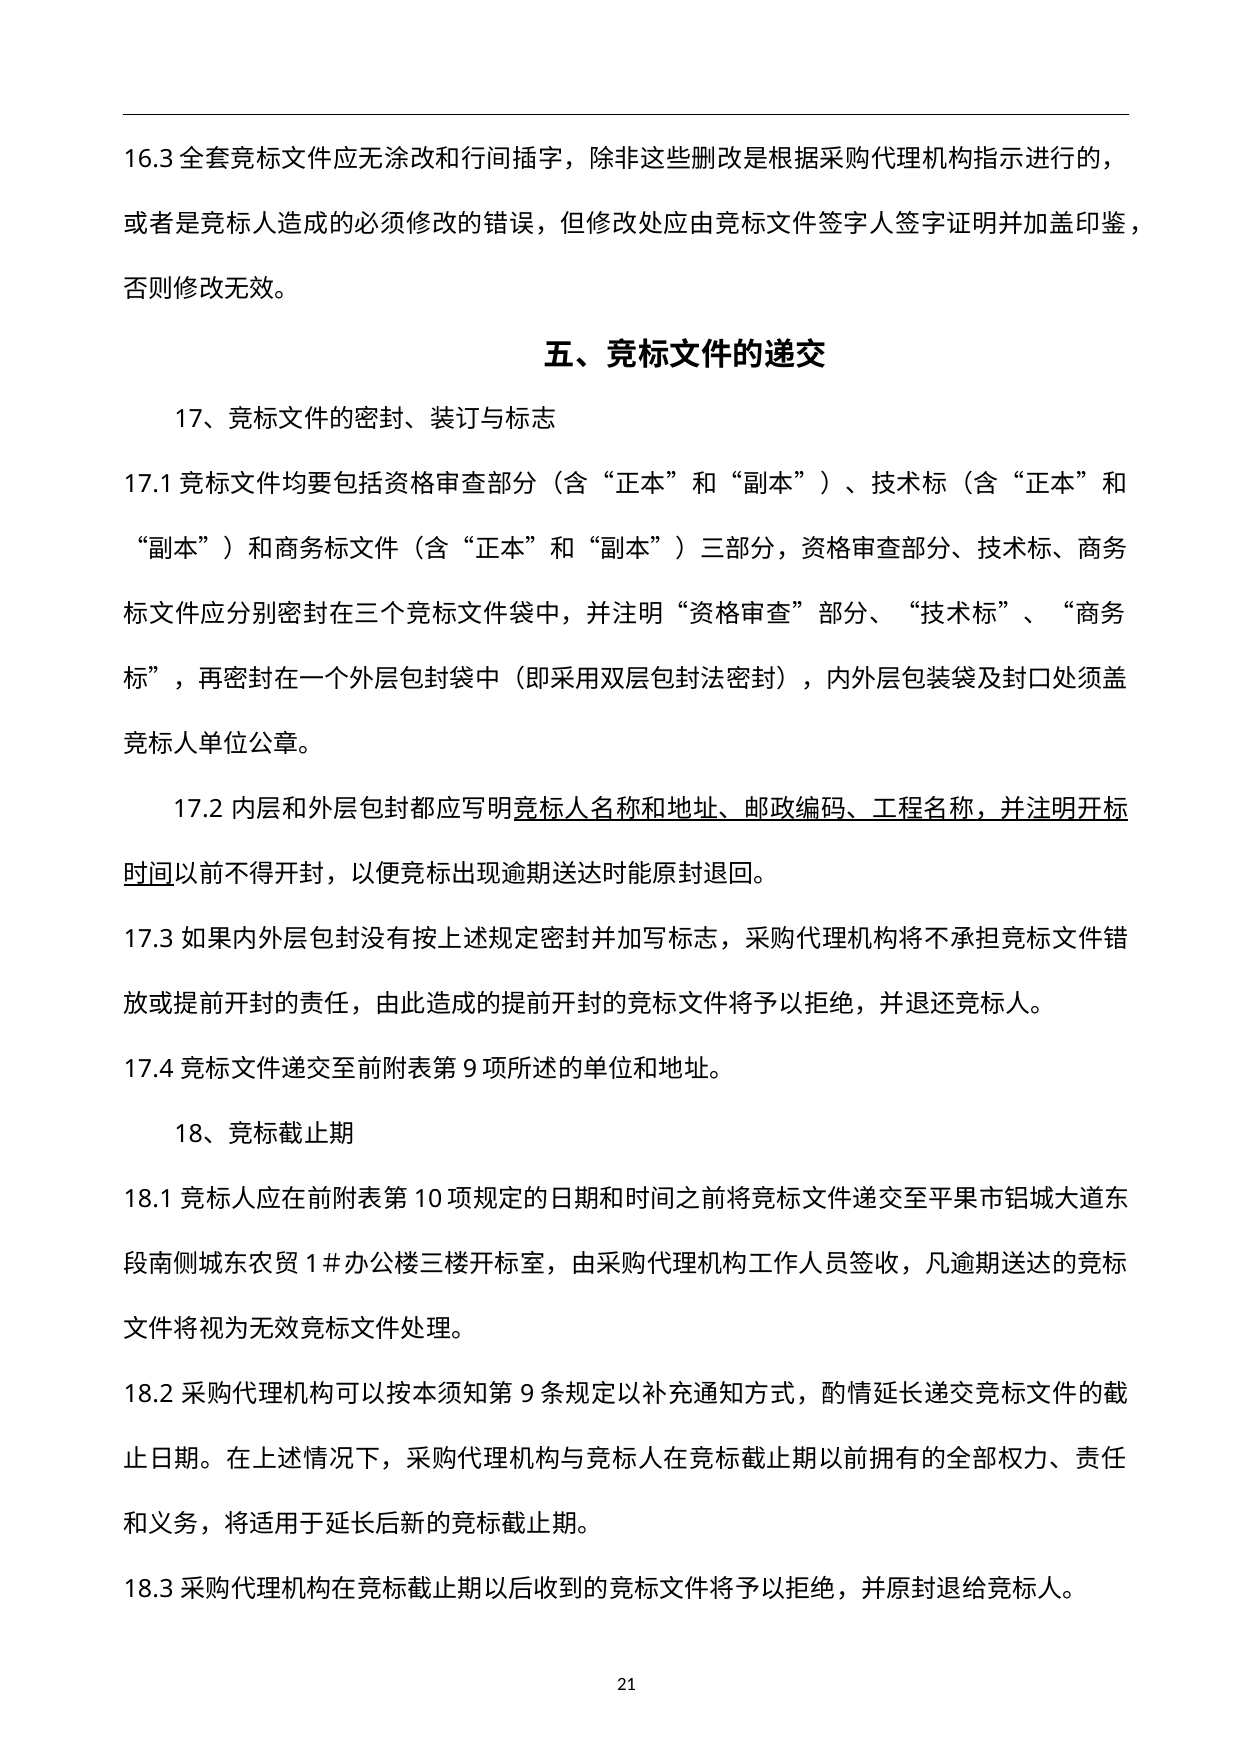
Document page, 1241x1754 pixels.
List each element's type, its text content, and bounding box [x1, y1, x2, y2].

text 18.1 竞标人应在前附表第10项规定的日期和时间之前将竞标文件递交至平果市铝城大道东段南侧城东农贸1＃办公楼三楼开标室，由采购代理机构工作人员签收，凡逾期送达的竞标文件将视为无效竞标文件处理。 [123, 1164, 1129, 1359]
text 18.3 采购代理机构在竞标截止期以后收到的竞标文件将予以拒绝，并原封退给竞标人。 [123, 1554, 1129, 1619]
text 17.2 内层和外层包封都应写明竞标人名称和地址、邮政编码、工程名称，并注明开标时间以前不得开封，以便竞标出现逾期送达时能原封退回。 [123, 774, 1129, 904]
text 17、竞标文件的密封、装订与标志 [123, 384, 1129, 449]
text 17.1竞标文件均要包括资格审查部分（含“正本”和“副本”）、技术标（含“正本”和“副本”）和商务标文件（含“正本”和“副本”）三部分，资格审查部分、技术标、商务标文件应分别密封在三个竞标文件袋中，并注明“资格审查”部分、“技术标”、“商务标”，再密封在一个外层包封袋中（即采用双层包封法密封），内外层包装袋及封口处须盖竞标人单位公章。 [123, 449, 1129, 774]
text 18.2 采购代理机构可以按本须知第9条规定以补充通知方式，酌情延长递交竞标文件的截止日期。在上述情况下，采购代理机构与竞标人在竞标截止期以前拥有的全部权力、责任和义务，将适用于延长后新的竞标截止期。 [123, 1359, 1129, 1554]
text 16.3全套竞标文件应无涂改和行间插字，除非这些删改是根据采购代理机构指示进行的，或者是竞标人造成的必须修改的错误，但修改处应由竞标文件签字人签字证明并加盖印鉴，否则修改无效。 [123, 124, 1129, 319]
text 18、竞标截止期 [123, 1099, 1129, 1164]
text 17.4 竞标文件递交至前附表第9项所述的单位和地址。 [123, 1034, 1129, 1099]
text 17.3 如果内外层包封没有按上述规定密封并加写标志，采购代理机构将不承担竞标文件错放或提前开封的责任，由此造成的提前开封的竞标文件将予以拒绝，并退还竞标人。 [123, 904, 1129, 1034]
text 五、竞标文件的递交 [123, 319, 1129, 384]
